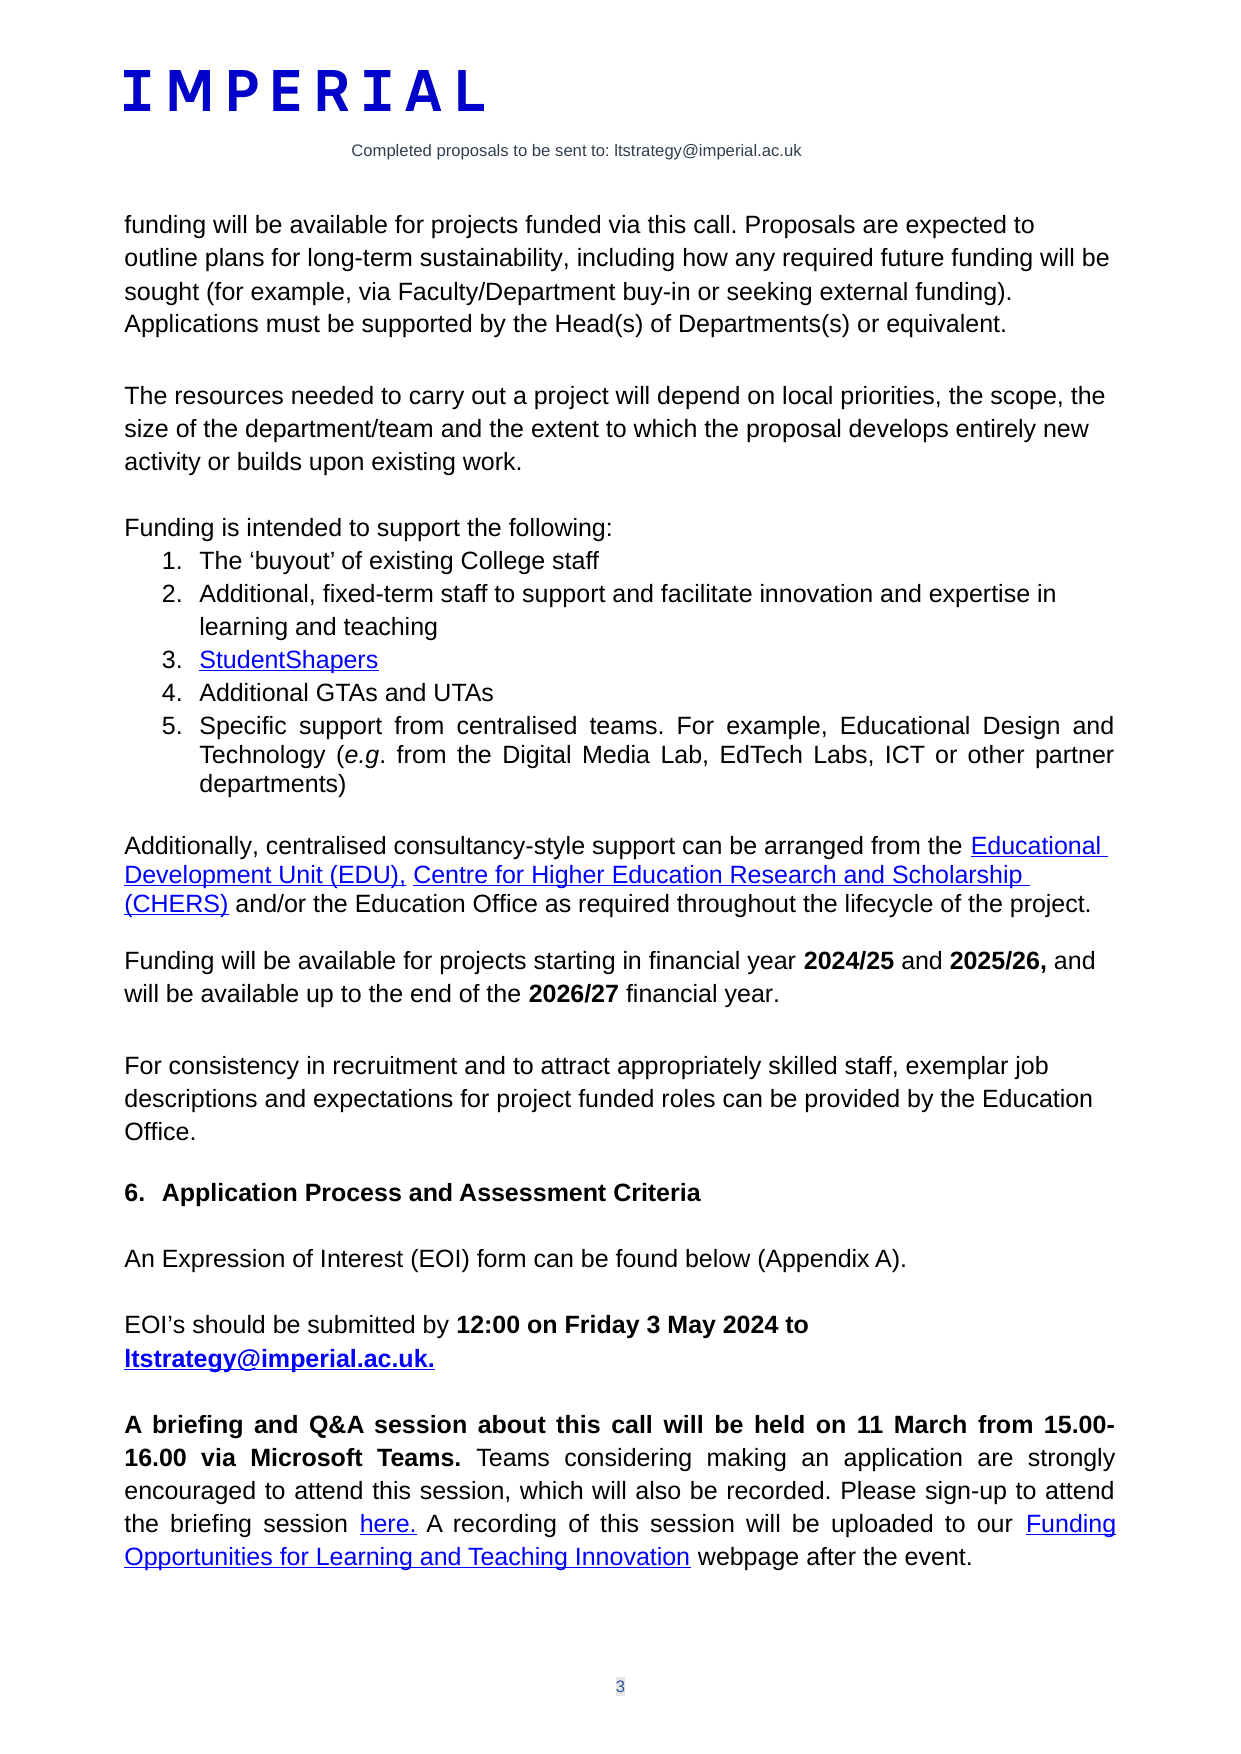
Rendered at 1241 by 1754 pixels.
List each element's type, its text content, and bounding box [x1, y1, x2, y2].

list The ‘buyout’ of existing College staff [162, 546, 1116, 575]
text For consistency in recruitment and to attract appropriately skilled staff, exemplar job descriptions and expectations for project funded roles can be provided by the Education Office. [124, 1051, 1116, 1145]
list Application Process and Assessment Criteria [124, 1178, 1116, 1207]
text The resources needed to carry out a project will depend on local priorities, the scope, the size of the department/team and the extent to which the proposal develops entirely new activity or builds upon existing work. [124, 381, 1116, 476]
list Additional, fixed-term staff to support and facilitate innovation and expertise in learning and teaching [162, 579, 1116, 641]
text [124, 210, 1116, 338]
list StudentShapers [162, 645, 1116, 674]
text Funding will be available for projects starting in financial year 2024/25 and 2025/26, and will be available up to the end of the 2026/27 financial year. [124, 946, 1116, 1008]
text Funding is intended to support the following: [124, 513, 1116, 542]
picture [124, 70, 484, 111]
text An Expression of Interest (EOI) form can be found below (Appendix A). [124, 1244, 1116, 1273]
text Additionally, centralised consultancy-style support can be arranged from the Educational Development Unit (EDU), Centre for Higher Education Research and Scholarship (CHERS) and/or the Education Office as required throughout the lifecycle of the project. [124, 831, 1116, 917]
list Additional GTAs and UTAs [162, 678, 1116, 707]
text EOI’s should be submitted by 12:00 on Friday 3 May 2024 to ltstrategy@imperial.ac.uk. [124, 1311, 1116, 1372]
text A briefing and Q&A session about this call will be held on 11 March from 15.00-16.00 via Microsoft Teams. Teams considering making an application are strongly encouraged to attend this session, which will also be recorded. Please sign-up to attend the briefing session here. A recording of this session will be uploaded to our Funding Opportunities for Learning and Teaching Innovation webpage after the event. [124, 1409, 1116, 1570]
list Specific support from centralised teams. For example, Educational Design and Technology (e.g. from the Digital Media Lab, EdTech Labs, ICT or other partner departments) [162, 711, 1116, 797]
